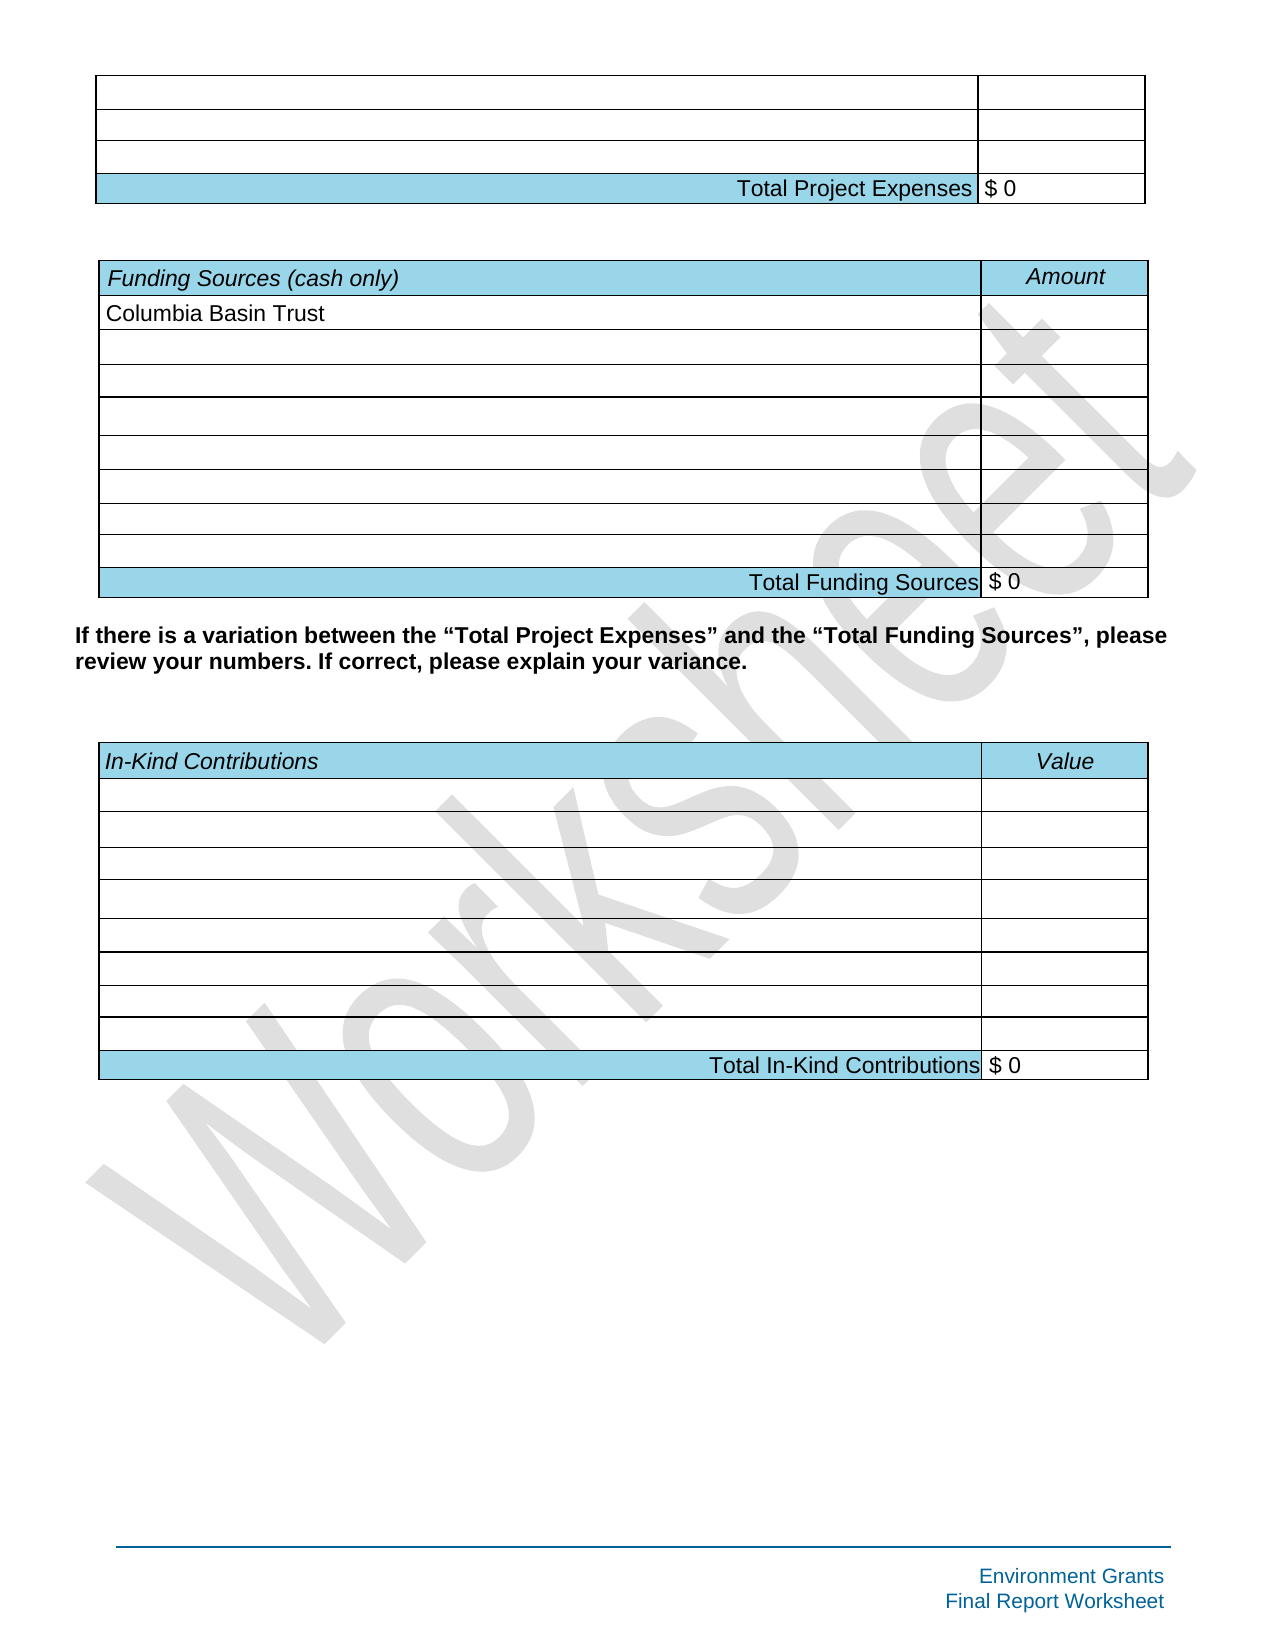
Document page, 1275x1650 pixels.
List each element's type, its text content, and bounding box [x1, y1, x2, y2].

table_cell Total In-Kind Contributions [100, 1051, 981, 1079]
table_cell [100, 986, 981, 1016]
table_cell [100, 436, 980, 469]
table_cell [100, 365, 980, 396]
table_cell Columbia Basin Trust [100, 296, 980, 328]
table_header Value [982, 743, 1147, 778]
table_cell [97, 76, 977, 109]
table_cell [979, 110, 1144, 140]
table_cell Total Project Expenses [97, 174, 977, 203]
table_cell [100, 779, 981, 811]
table_cell [982, 398, 1147, 435]
table_header In-Kind Contributions [100, 743, 981, 778]
table_cell [100, 848, 981, 879]
table_cell $ 0 [979, 174, 1144, 203]
table_cell [97, 110, 977, 140]
table_cell [979, 141, 1144, 173]
table_cell [982, 880, 1147, 918]
text If there is a variation between the “Total Project Expenses” and the “Total Funding Sources”, please review your numbers. If correct, please explain your variance. [75, 622, 1200, 674]
table_cell [100, 812, 981, 847]
table_cell [100, 330, 980, 364]
table_cell [982, 330, 1147, 364]
table_cell [100, 535, 980, 567]
table_cell [982, 296, 1147, 328]
table_cell [100, 504, 980, 534]
table_cell [982, 953, 1147, 985]
table_cell [100, 1018, 981, 1049]
table_cell [982, 812, 1147, 847]
table_header Amount [982, 261, 1147, 295]
table_cell [100, 919, 981, 951]
table_cell [982, 848, 1147, 879]
table_cell [982, 1018, 1147, 1049]
table_cell [982, 470, 1147, 502]
table_cell [979, 76, 1144, 109]
table_cell [982, 779, 1147, 811]
table_cell [100, 953, 981, 985]
table_cell [100, 880, 981, 918]
table_cell [100, 398, 980, 435]
table_header Funding Sources (cash only) [100, 261, 980, 295]
table_cell [100, 470, 980, 502]
table_cell [982, 535, 1147, 567]
table_cell [982, 919, 1147, 951]
table_cell [982, 365, 1147, 396]
table_cell $ 0 [982, 1051, 1147, 1079]
table_cell Total Funding Sources [100, 568, 980, 597]
table_cell [982, 986, 1147, 1016]
table_cell [97, 141, 977, 173]
table_cell [982, 436, 1147, 469]
table_cell $ 0 [982, 568, 1147, 597]
table_cell [982, 504, 1147, 534]
